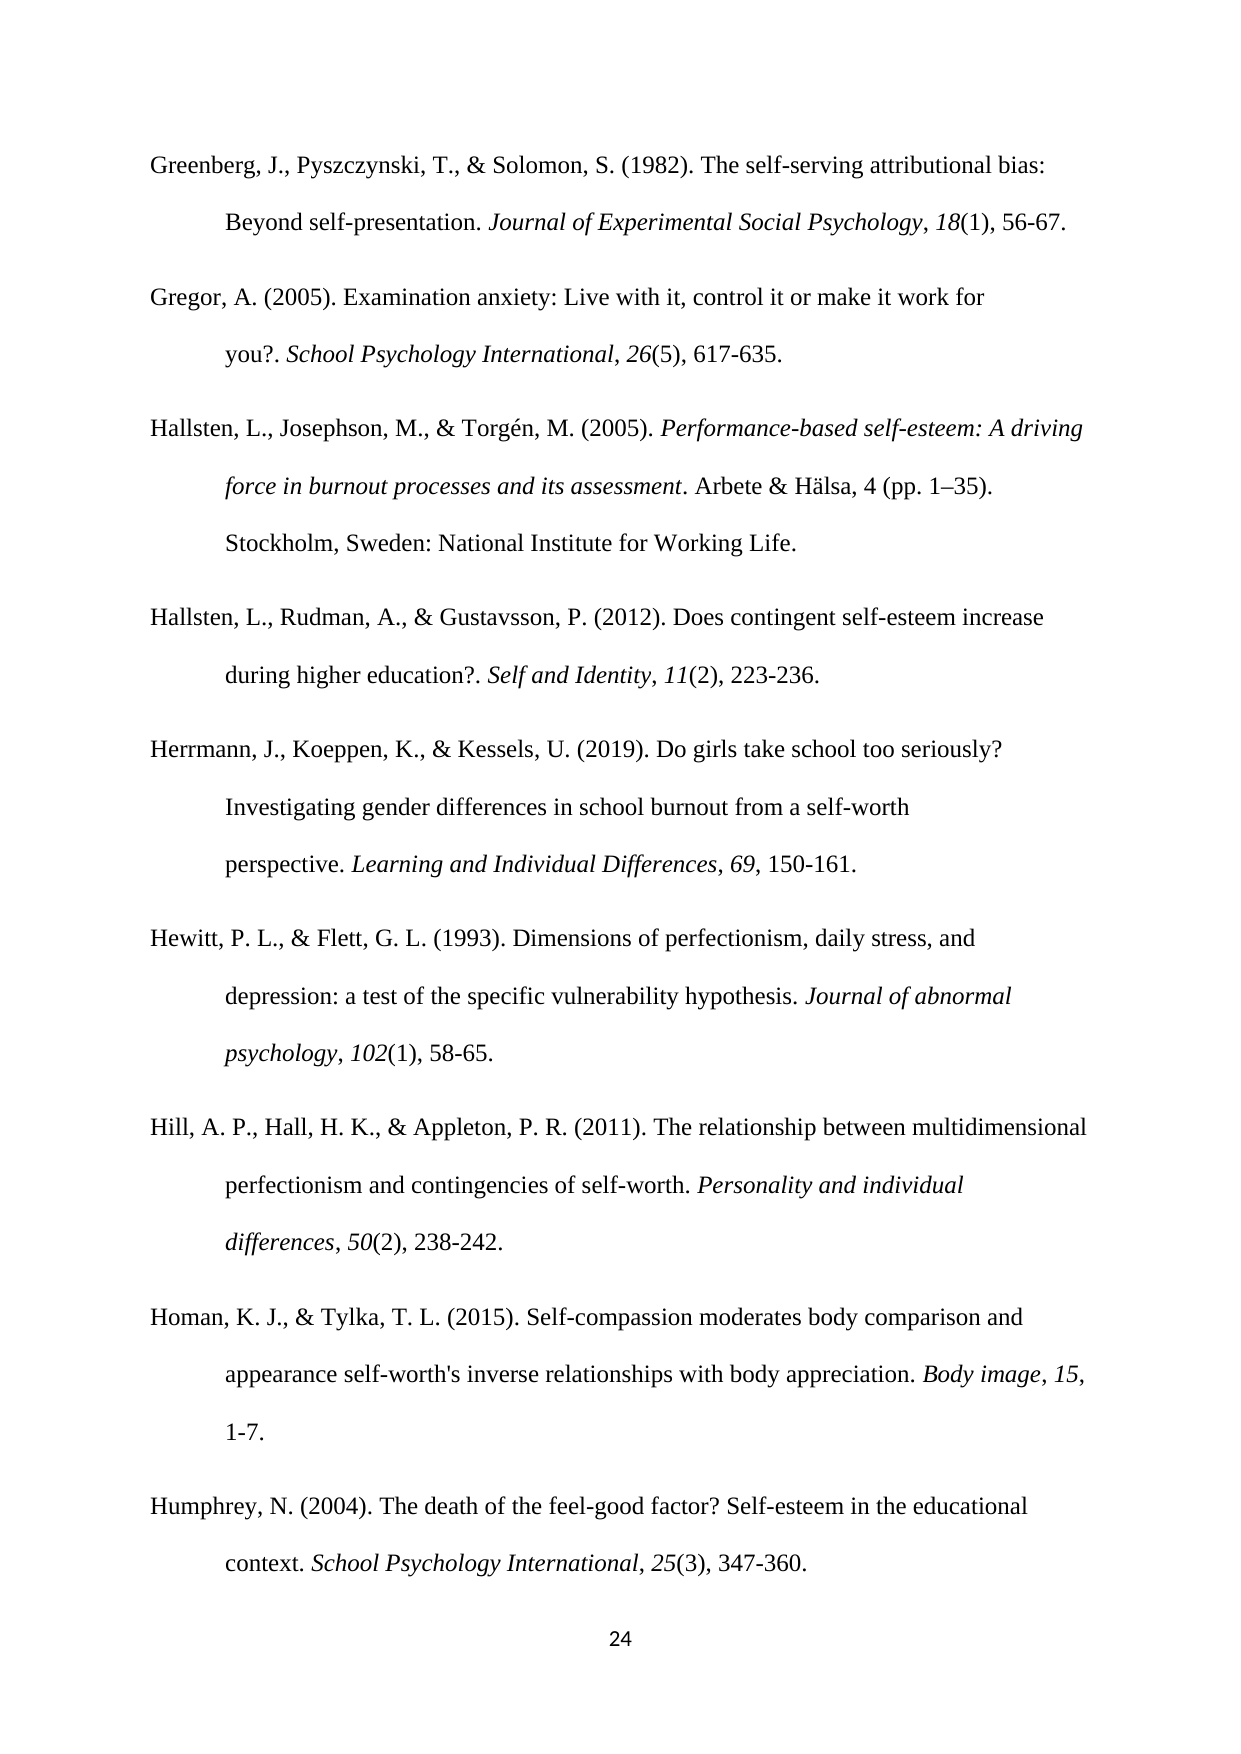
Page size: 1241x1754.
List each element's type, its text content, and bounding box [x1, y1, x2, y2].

text Greenberg, J., Pyszczynski, T., & Solomon, S. (1982). The self-serving attributional bias: Beyond self-presentation. Journal of Experimental Social Psychology, 18(1), 56-67. [150, 150, 1090, 236]
text Gregor, A. (2005). Examination anxiety: Live with it, control it or make it work for you?. School Psychology International, 26(5), 617-635. [150, 282, 1090, 368]
text Hill, A. P., Hall, H. K., & Appleton, P. R. (2011). The relationship between multidimensional perfectionism and contingencies of self-worth. Personality and individual differences, 50(2), 238-242. [150, 1112, 1090, 1256]
text Homan, K. J., & Tylka, T. L. (2015). Self-compassion moderates body comparison and appearance self-worth's inverse relationships with body appreciation. Body image, 15, 1-7. [150, 1302, 1090, 1445]
text Humphrey, N. (2004). The death of the feel-good factor? Self-esteem in the educational context. School Psychology International, 25(3), 347-360. [150, 1491, 1090, 1577]
text Hewitt, P. L., & Flett, G. L. (1993). Dimensions of perfectionism, daily stress, and depression: a test of the specific vulnerability hypothesis. Journal of abnormal psychology, 102(1), 58-65. [150, 923, 1090, 1067]
text Herrmann, J., Koeppen, K., & Kessels, U. (2019). Do girls take school too seriously? Investigating gender differences in school burnout from a self-worth perspective. Learning and Individual Differences, 69, 150-161. [150, 734, 1090, 878]
text Hallsten, L., Josephson, M., & Torgén, M. (2005). Performance-based self-esteem: A driving force in burnout processes and its assessment. Arbete & Hälsa, 4 (pp. 1–35). Stockholm, Sweden: National Institute for Working Life. [150, 413, 1090, 557]
text Hallsten, L., Rudman, A., & Gustavsson, P. (2012). Does contingent self-esteem increase during higher education?. Self and Identity, 11(2), 223-236. [150, 602, 1090, 689]
